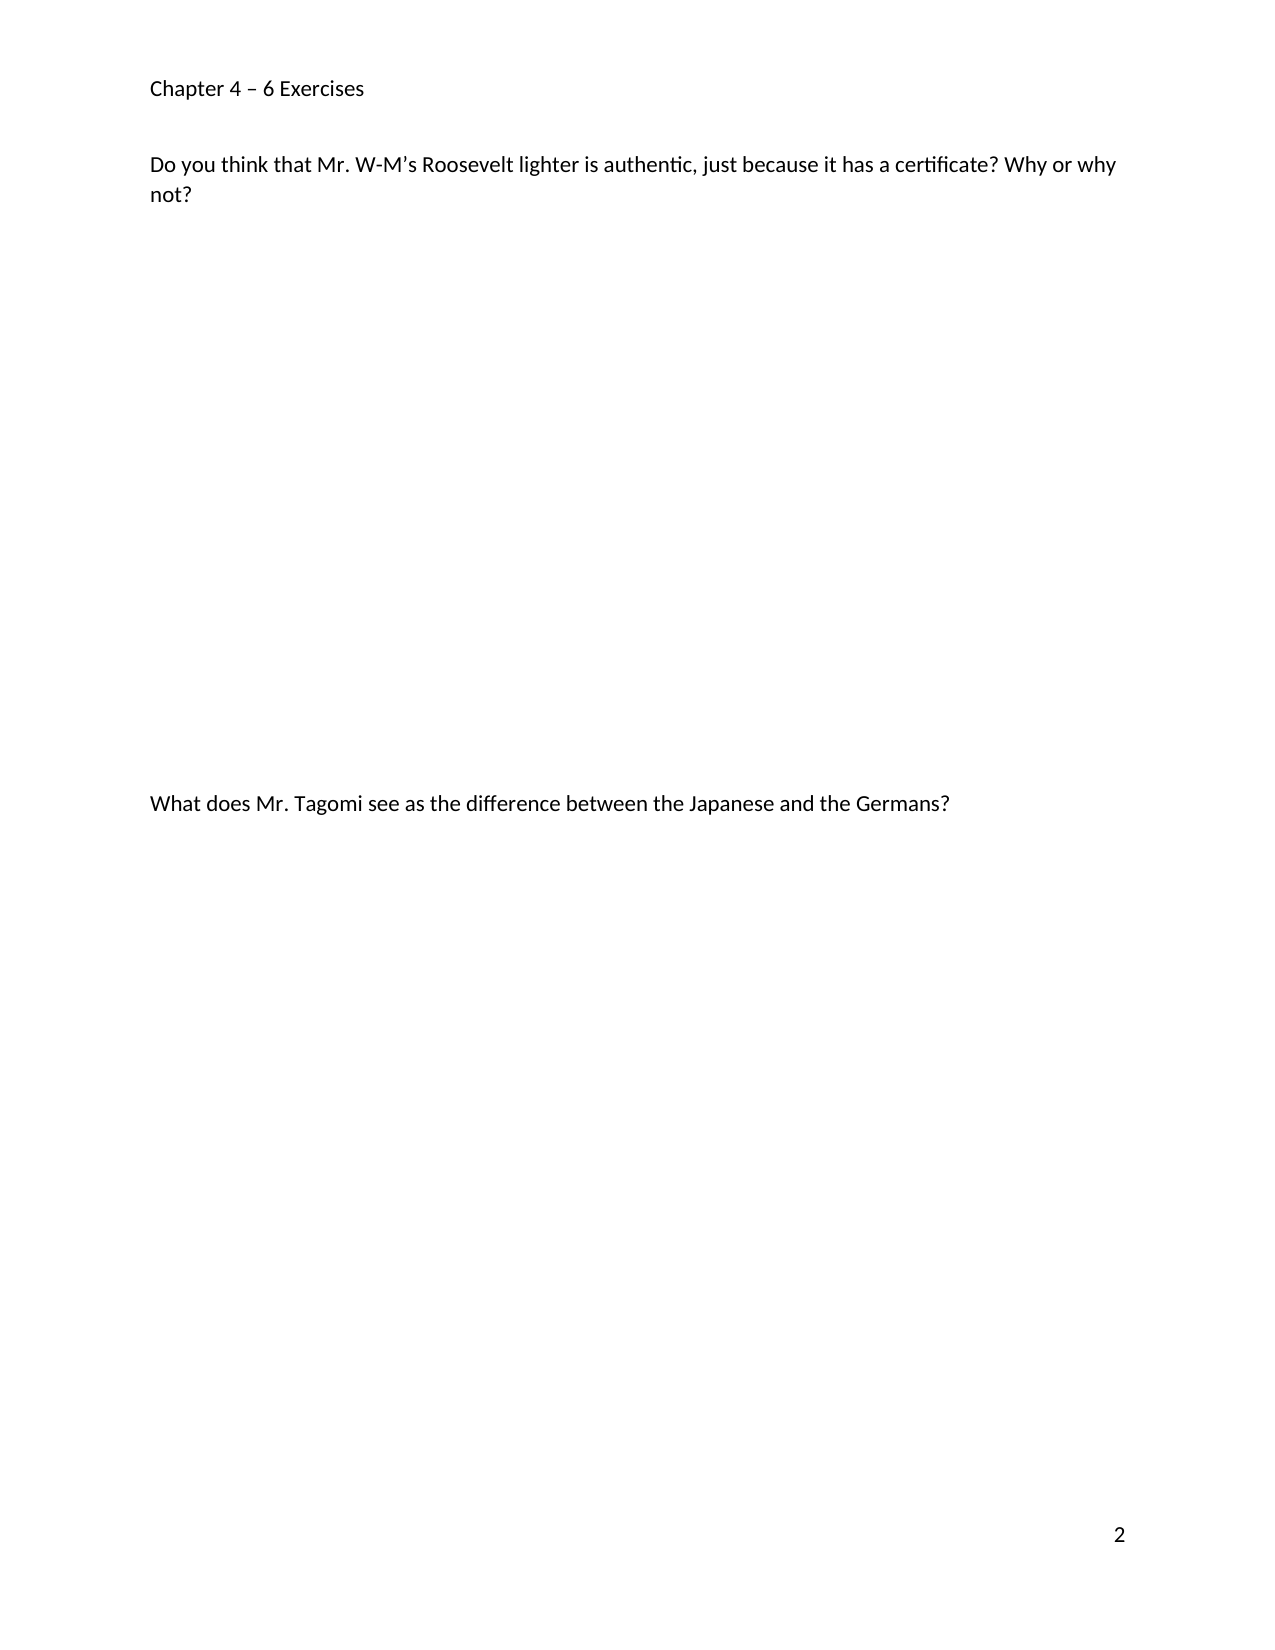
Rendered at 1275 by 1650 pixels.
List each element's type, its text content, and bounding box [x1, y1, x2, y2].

text What does Mr. Tagomi see as the difference between the Japanese and the Germans? [150, 789, 1125, 818]
text Do you think that Mr. W-M’s Roosevelt lighter is authentic, just because it has a certificate? Why or why not? [150, 150, 1125, 208]
